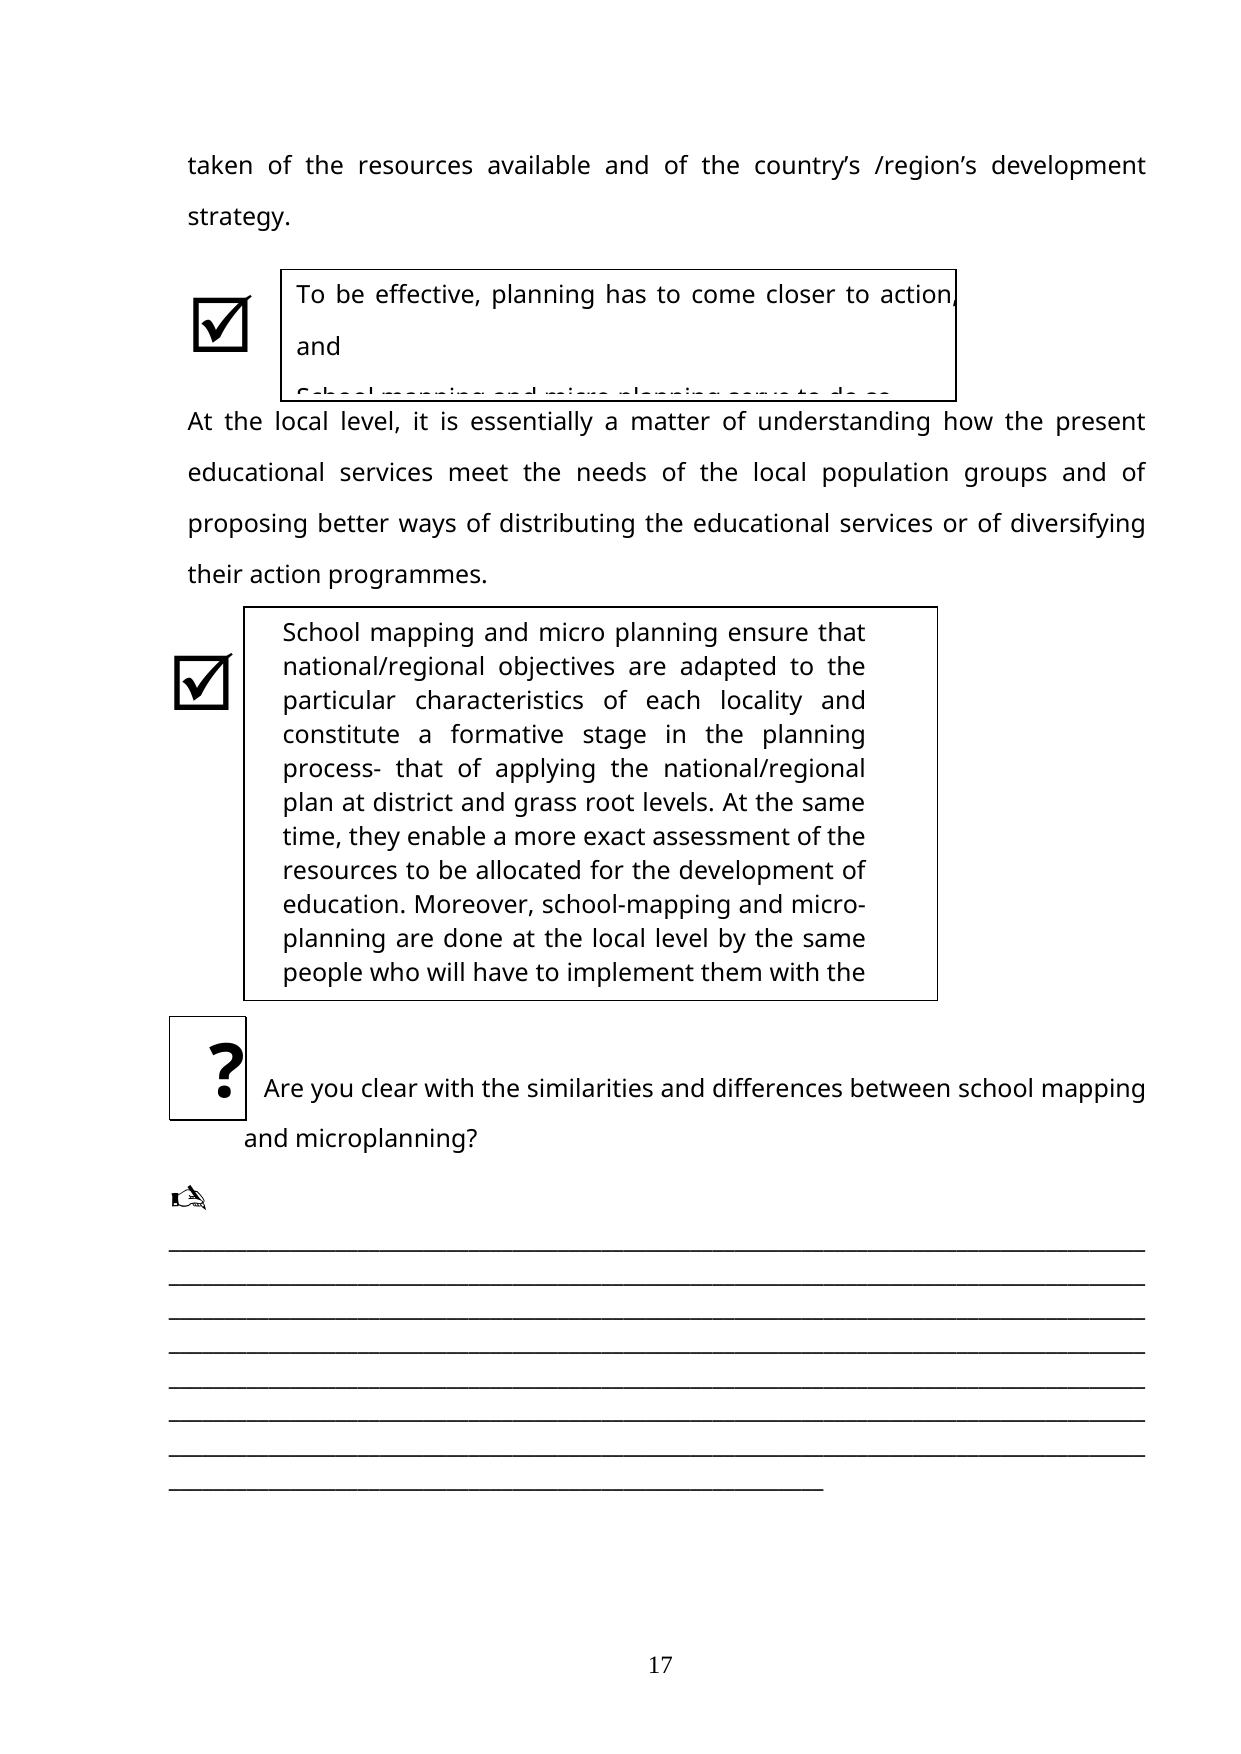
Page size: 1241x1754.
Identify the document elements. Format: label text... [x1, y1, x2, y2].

text At the local level, it is essentially a matter of understanding how the present educational services meet the needs of the local population groups and of proposing better ways of distributing the educational services or of diversifying their action programmes. [187, 403, 1147, 590]
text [187, 148, 1147, 233]
text ___________________________________________________________________________________________________________________________________________________________________________________________________________________________________________________________________________________________________________________________________________________________________________________________________________________________________________________________________________________________________________________________________________________________________________________________________________________________________________________________________________________________________ [169, 1222, 1147, 1494]
text ? Are you clear with the similarities and differences between school mapping and microplanning? [169, 1016, 1147, 1155]
